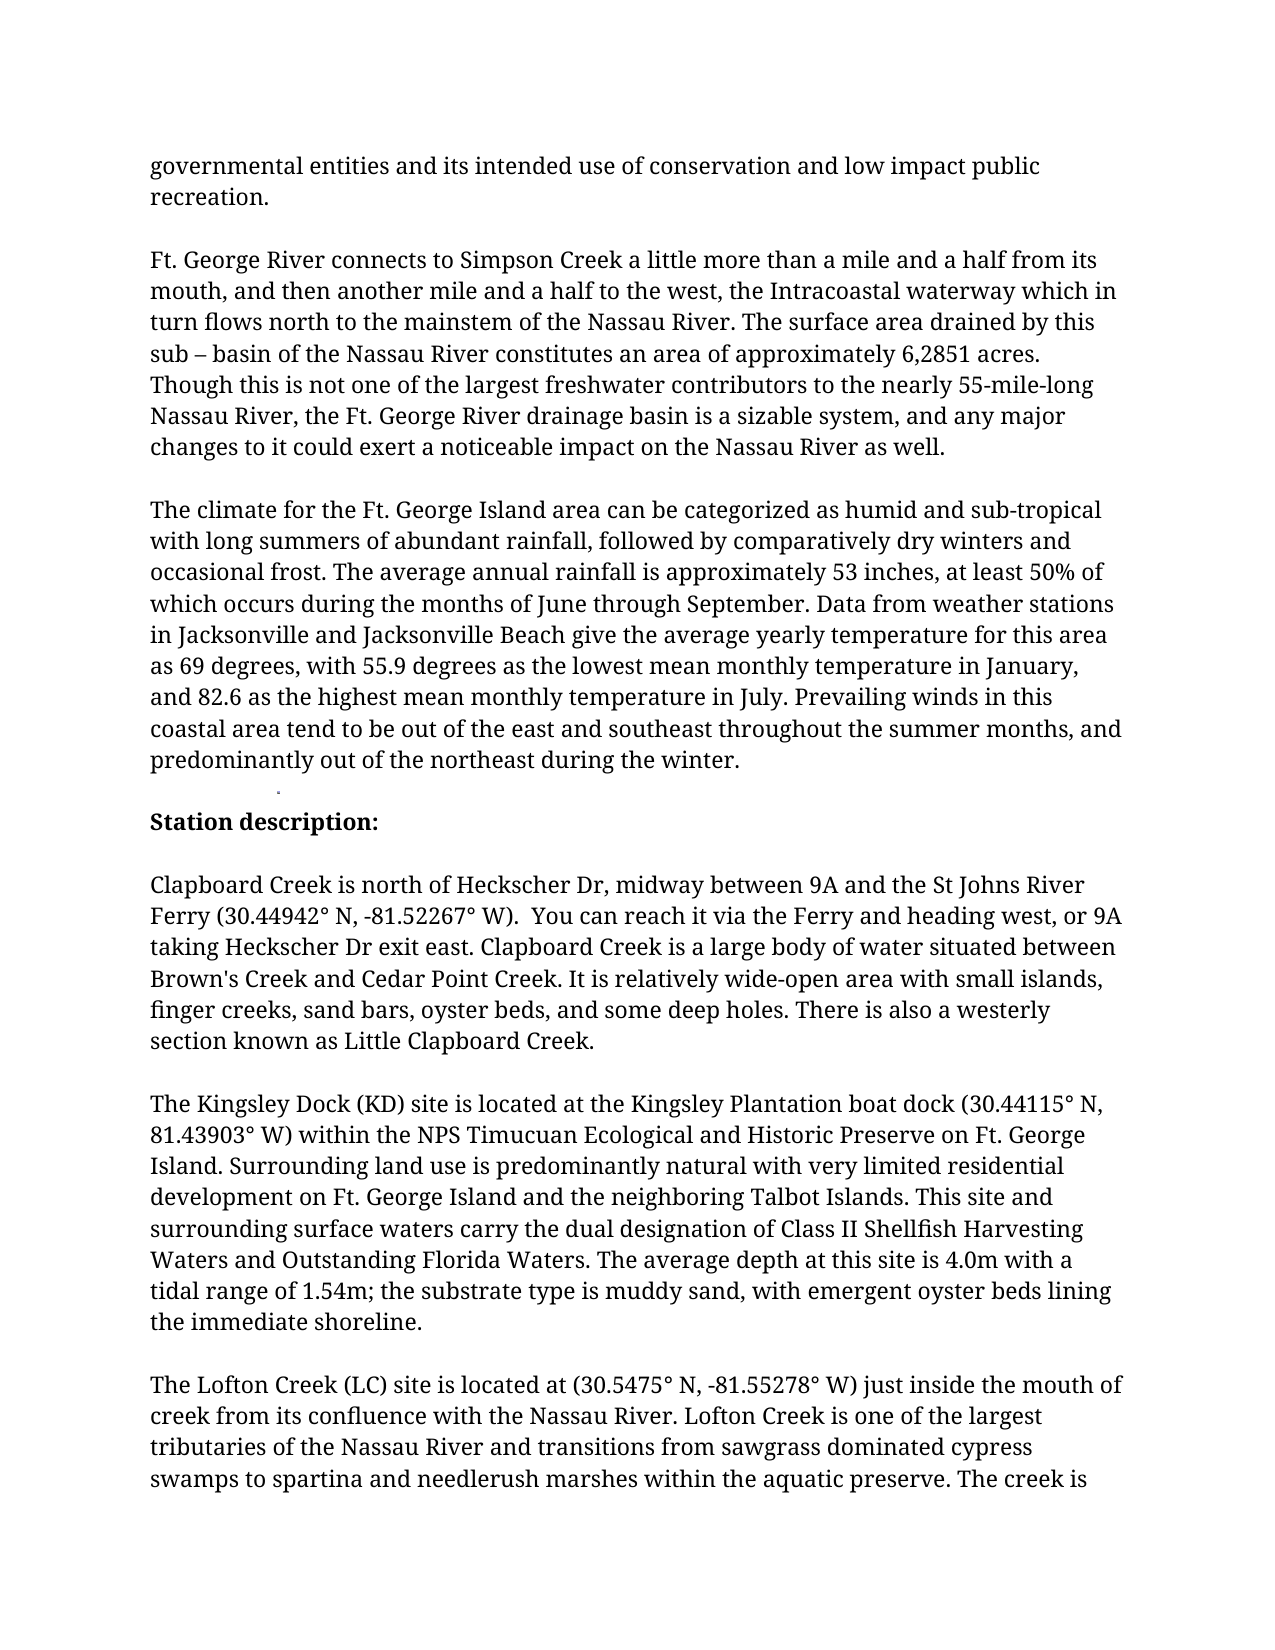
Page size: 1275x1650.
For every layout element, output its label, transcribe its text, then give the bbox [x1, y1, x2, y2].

text Station description: [150, 806, 1125, 837]
text Ft. George River connects to Simpson Creek a little more than a mile and a half from its mouth, and then another mile and a half to the west, the Intracoastal waterway which in turn flows north to the mainstem of the Nassau River. The surface area drained by this sub – basin of the Nassau River constitutes an area of approximately 6,2851 acres. Though this is not one of the largest freshwater contributors to the nearly 55-mile-long Nassau River, the Ft. George River drainage basin is a sizable system, and any major changes to it could exert a noticeable impact on the Nassau River as well. [150, 244, 1125, 462]
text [150, 150, 1125, 212]
text The Kingsley Dock (KD) site is located at the Kingsley Plantation boat dock (30.44115° N, 81.43903° W) within the NPS Timucuan Ecological and Historic Preserve on Ft. George Island. Surrounding land use is predominantly natural with very limited residential development on Ft. George Island and the neighboring Talbot Islands. This site and surrounding surface waters carry the dual designation of Class II Shellfish Harvesting Waters and Outstanding Florida Waters. The average depth at this site is 4.0m with a tidal range of 1.54m; the substrate type is muddy sand, with emergent oyster beds lining the immediate shoreline. [150, 1087, 1125, 1337]
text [150, 1369, 1125, 1494]
text Clapboard Creek is north of Heckscher Dr, midway between 9A and the St Johns River Ferry (30.44942° N, -81.52267° W). You can reach it via the Ferry and heading west, or 9A taking Heckscher Dr exit east. Clapboard Creek is a large body of water situated between Brown's Creek and Cedar Point Creek. It is relatively wide-open area with small islands, finger creeks, sand bars, oyster beds, and some deep holes. There is also a westerly section known as Little Clapboard Creek. [150, 869, 1125, 1056]
text The climate for the Ft. George Island area can be categorized as humid and sub-tropical with long summers of abundant rainfall, followed by comparatively dry winters and occasional frost. The average annual rainfall is approximately 53 inches, at least 50% of which occurs during the months of June through September. Data from weather stations in Jacksonville and Jacksonville Beach give the average yearly temperature for this area as 69 degrees, with 55.9 degrees as the lowest mean monthly temperature in January, and 82.6 as the highest mean monthly temperature in July. Prevailing winds in this coastal area tend to be out of the east and southeast throughout the summer months, and predominantly out of the northeast during the winter. [150, 494, 1125, 775]
